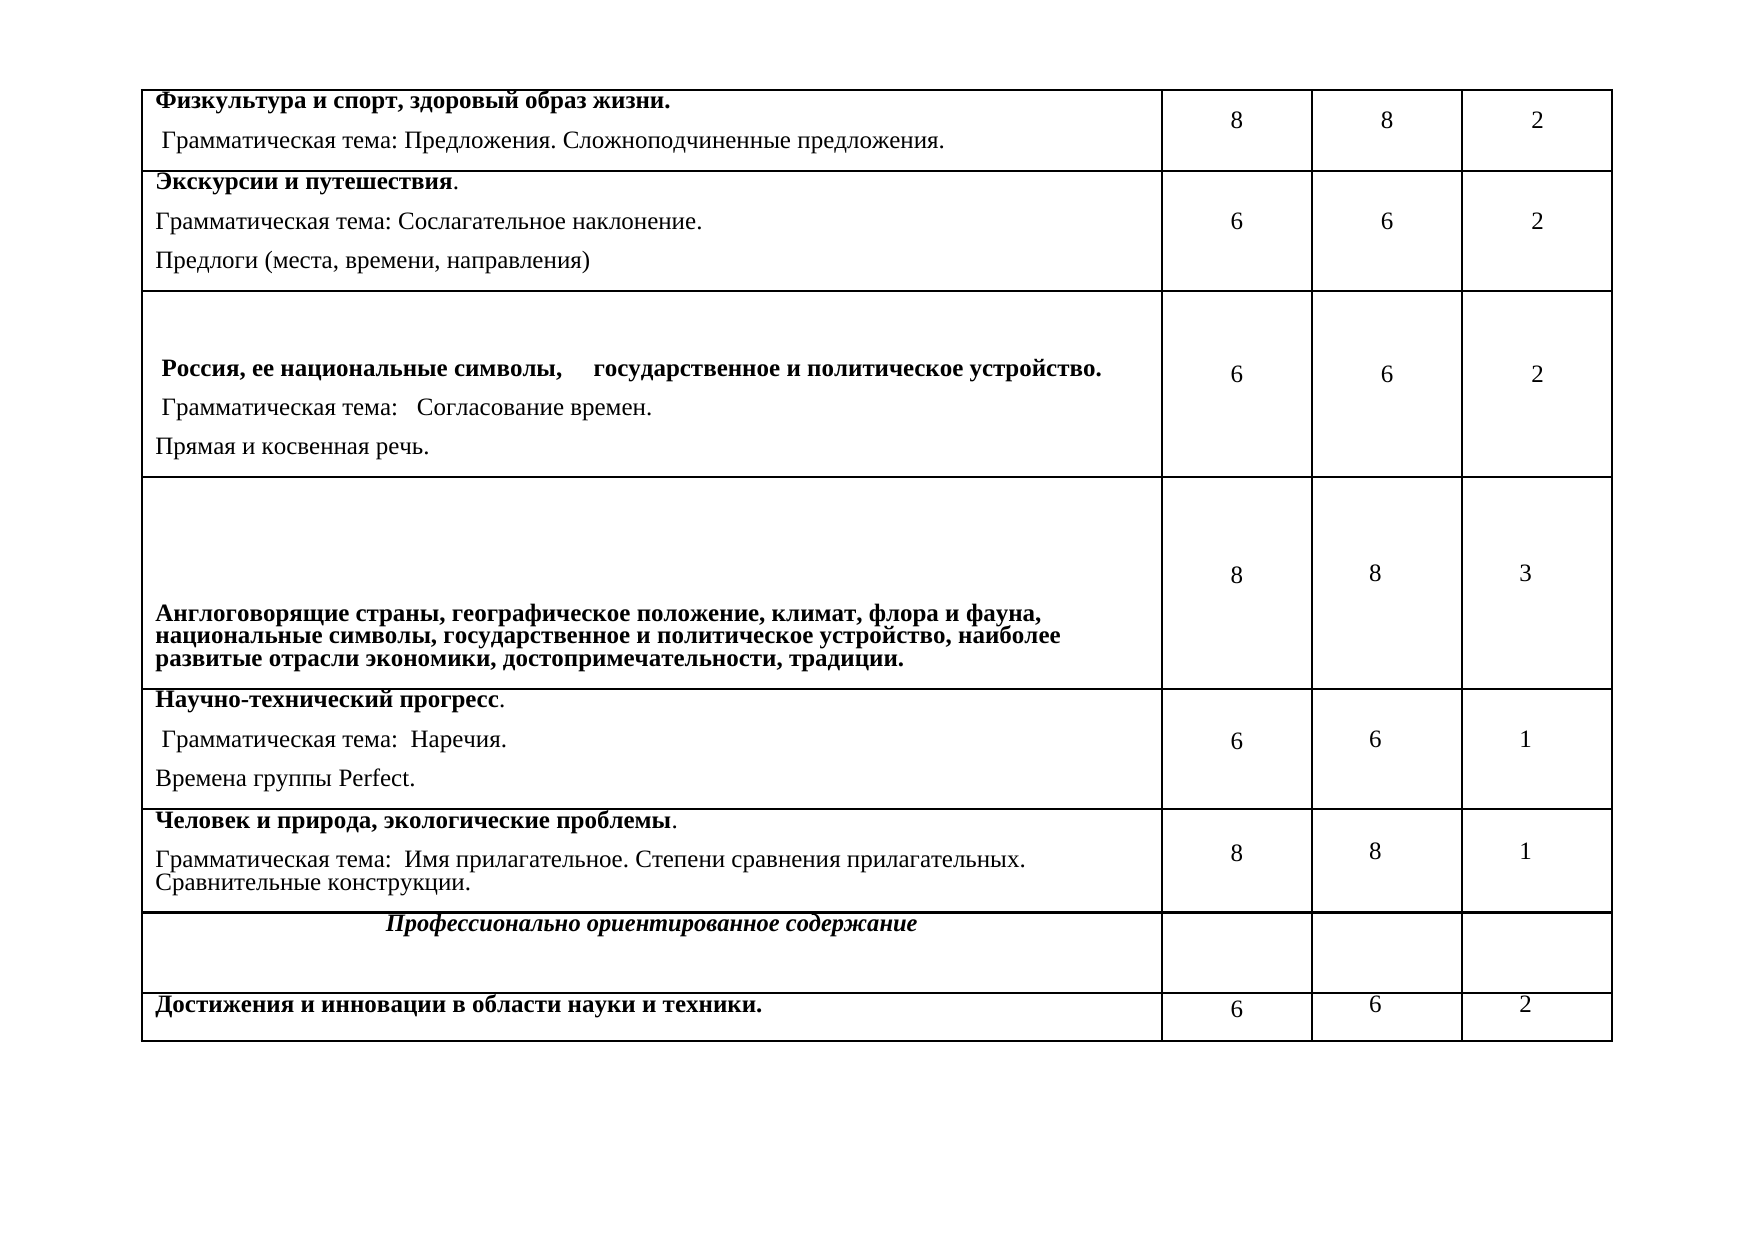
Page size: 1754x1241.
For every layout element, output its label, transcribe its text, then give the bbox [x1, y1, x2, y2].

table_cell Профессионально ориентированное содержание [143, 914, 1161, 992]
table_cell Научно-технический прогресс. Грамматическая тема: Наречия. Времена группы Perfect. [143, 690, 1161, 808]
table_cell 2 [1463, 292, 1611, 476]
table_cell 1 [1463, 810, 1611, 911]
table_cell Экскурсии и путешествия. Грамматическая тема: Сослагательное наклонение. Предлоги (места, времени, направления) [143, 172, 1161, 290]
table_cell [1313, 914, 1461, 992]
table_cell 3 [1463, 478, 1611, 688]
table_cell [1163, 914, 1311, 992]
table_cell [1463, 914, 1611, 992]
table_cell 1 [1463, 690, 1611, 808]
table_cell 2 [1463, 994, 1611, 1040]
table_cell Физкультура и спорт, здоровый образ жизни. Грамматическая тема: Предложения. Сложноподчиненные предложения. [143, 91, 1161, 169]
table_cell 8 [1163, 810, 1311, 911]
table_cell 8 [1313, 478, 1461, 688]
table_cell 6 [1163, 994, 1311, 1040]
table_cell 6 [1163, 690, 1311, 808]
table_cell 8 [1313, 91, 1461, 169]
table_cell 6 [1313, 172, 1461, 290]
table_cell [143, 994, 1161, 1040]
table_cell 6 [1313, 292, 1461, 476]
table_cell 8 [1163, 91, 1311, 169]
table_cell 6 [1163, 292, 1311, 476]
table_cell 2 [1463, 172, 1611, 290]
table_cell 8 [1163, 478, 1311, 688]
table_cell Англоговорящие страны, географическое положение, климат, флора и фауна, национальные символы, государственное и политическое устройство, наиболее развитые отрасли экономики, достопримечательности, традиции. [143, 478, 1161, 688]
table_cell Человек и природа, экологические проблемы. Грамматическая тема: Имя прилагательное. Степени сравнения прилагательных. Сравнительные конструкции. [143, 810, 1161, 911]
table_cell 6 [1313, 994, 1461, 1040]
table_cell 6 [1163, 172, 1311, 290]
table_cell 2 [1463, 91, 1611, 169]
table_cell 6 [1313, 690, 1461, 808]
table_cell 8 [1313, 810, 1461, 911]
table_cell Россия, ее национальные символы, государственное и политическое устройство. Грамматическая тема: Согласование времен. Прямая и косвенная речь. [143, 292, 1161, 476]
